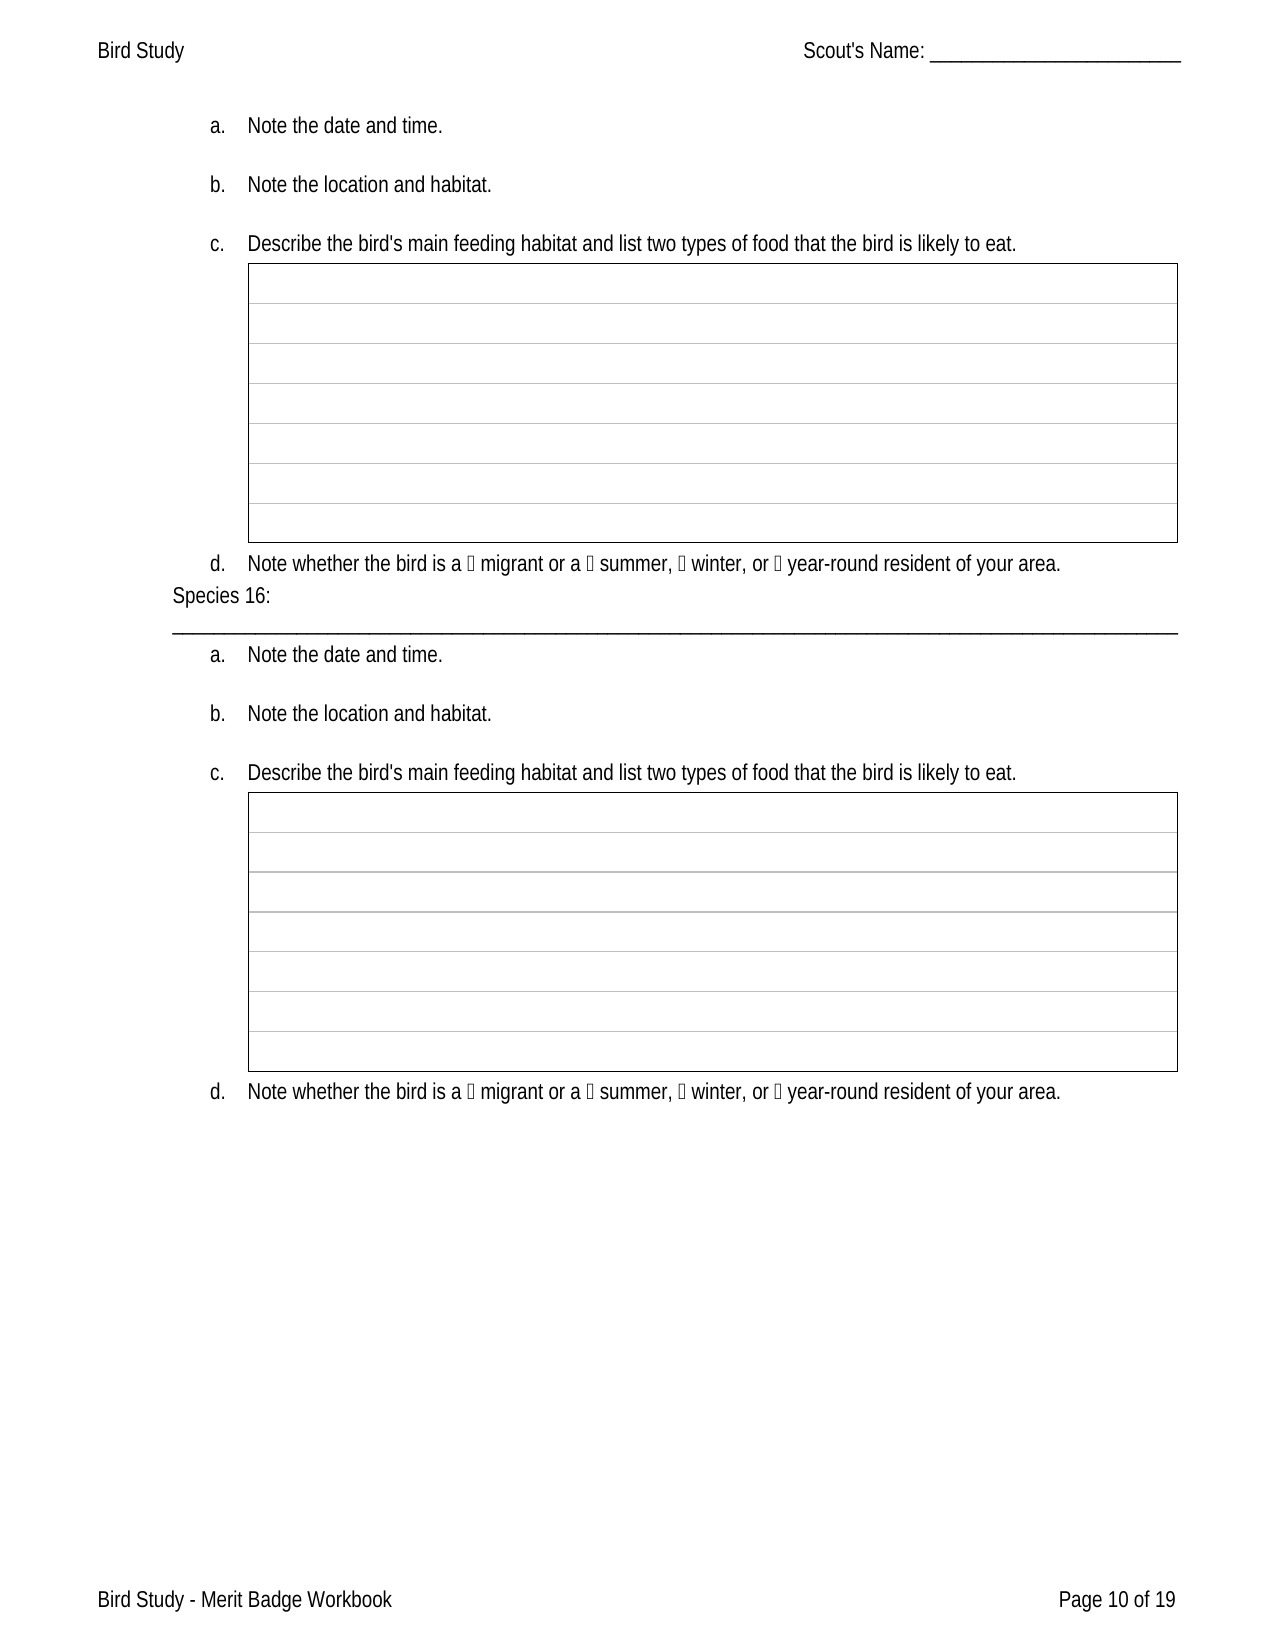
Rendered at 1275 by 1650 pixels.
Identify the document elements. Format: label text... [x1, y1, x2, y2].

table_cell [249, 504, 1177, 542]
text b. Note the location and habitat. [210, 700, 1177, 753]
text b. Note the location and habitat. [210, 171, 1177, 224]
text Species 16: [172, 582, 1177, 633]
table_cell [249, 913, 1177, 951]
text a. Note the date and time. [210, 641, 1177, 694]
table_cell [249, 952, 1177, 991]
table_cell [249, 304, 1177, 343]
table_header [249, 793, 1177, 832]
text d. Note whether the bird is a migrant or a summer, winter, or year-round resident of your area. [210, 549, 1177, 576]
table_header [249, 264, 1177, 303]
text c. Describe the bird's main feeding habitat and list two types of food that the bird is likely to eat. [210, 759, 1177, 785]
table_cell [249, 344, 1177, 383]
table_cell [249, 873, 1177, 911]
table_cell [249, 384, 1177, 423]
text a. Note the date and time. [210, 112, 1177, 165]
table_cell [249, 424, 1177, 462]
table_cell [249, 992, 1177, 1031]
table_cell [249, 1032, 1177, 1071]
text d. Note whether the bird is a migrant or a summer, winter, or year-round resident of your area. [210, 1078, 1177, 1104]
table_cell [249, 464, 1177, 502]
table_cell [249, 833, 1177, 871]
text c. Describe the bird's main feeding habitat and list two types of food that the bird is likely to eat. [210, 230, 1177, 257]
